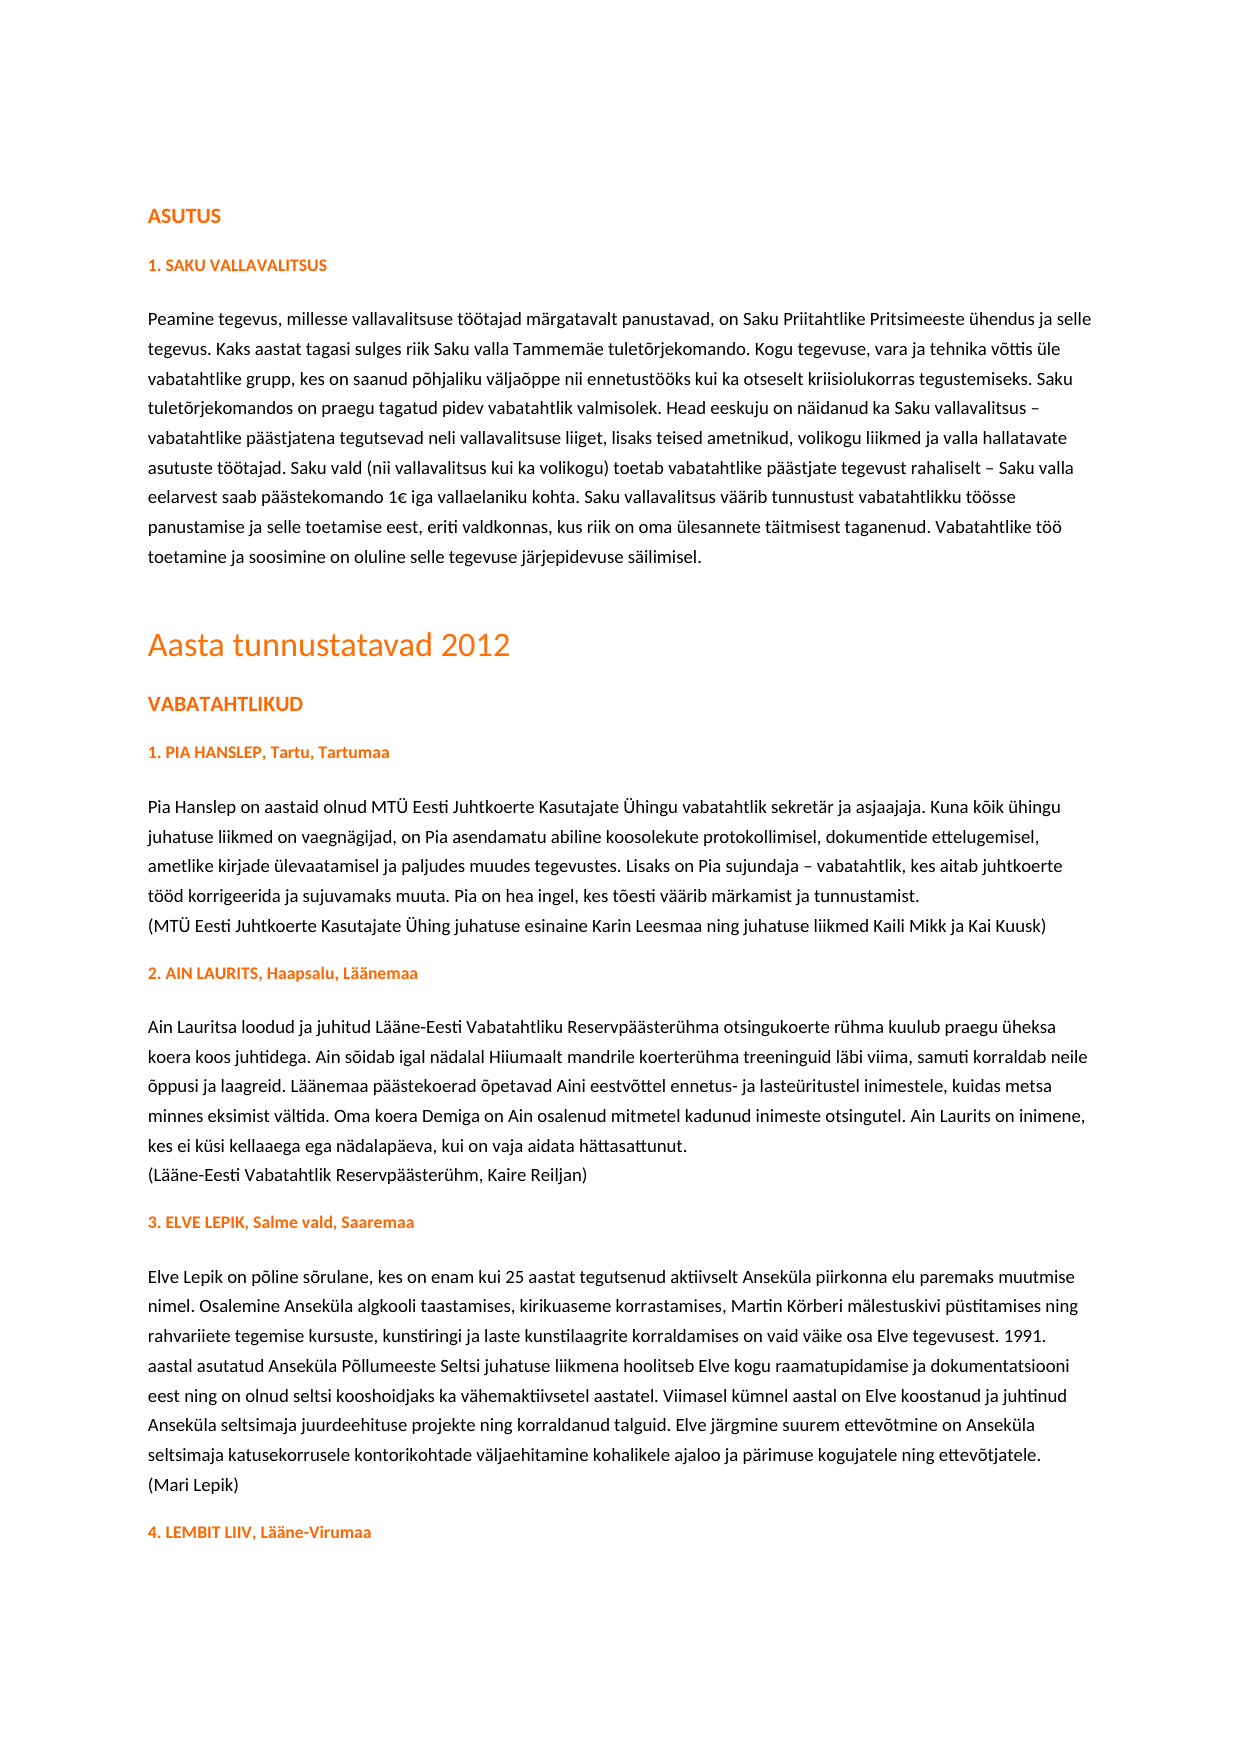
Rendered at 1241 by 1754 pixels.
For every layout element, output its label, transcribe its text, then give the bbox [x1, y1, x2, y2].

text Ain Lauritsa loodud ja juhitud Lääne-Eesti Vabatahtliku Reservpäästerühma otsingukoerte rühma kuulub praegu üheksa koera koos juhtidega. Ain sõidab igal nädalal Hiiumaalt mandrile koerterühma treeninguid läbi viima, samuti korraldab neile õppusi ja laagreid. Läänemaa päästekoerad õpetavad Aini eestvõttel ennetus- ja lasteüritustel inimestele, kuidas metsa minnes eksimist vältida. Oma koera Demiga on Ain osalenud mitmetel kadunud inimeste otsingutel. Ain Laurits on inimene, kes ei küsi kellaaega ega nädalapäeva, kui on vaja aidata hättasattunut. (Lääne-Eesti Vabatahtlik Reservpäästerühm, Kaire Reiljan) [148, 1008, 1093, 1187]
text Peamine tegevus, millesse vallavalitsuse töötajad märgatavalt panustavad, on Saku Priitahtlike Pritsimeeste ühendus ja selle tegevus. Kaks aastat tagasi sulges riik Saku valla Tammemäe tuletõrjekomando. Kogu tegevuse, vara ja tehnika võttis üle vabatahtlike grupp, kes on saanud põhjaliku väljaõppe nii ennetustööks kui ka otseselt kriisiolukorras tegustemiseks. Saku tuletõrjekomandos on praegu tagatud pidev vabatahtlik valmisolek. Head eeskuju on näidanud ka Saku vallavalitsus – vabatahtlike päästjatena tegutsevad neli vallavalitsuse liiget, lisaks teised ametnikud, volikogu liikmed ja valla hallatavate asutuste töötajad. Saku vald (nii vallavalitsus kui ka volikogu) toetab vabatahtlike päästjate tegevust rahaliselt – Saku valla eelarvest saab päästekomando 1€ iga vallaelaniku kohta. Saku vallavalitsus väärib tunnustust vabatahtlikku töösse panustamise ja selle toetamise eest, eriti valdkonnas, kus riik on oma ülesannete täitmisest taganenud. Vabatahtlike töö toetamine ja soosimine on oluline selle tegevuse järjepidevuse säilimisel. [148, 301, 1093, 568]
text Elve Lepik on põline sõrulane, kes on enam kui 25 aastat tegutsenud aktiivselt Anseküla piirkonna elu paremaks muutmise nimel. Osalemine Anseküla algkooli taastamises, kirikuaseme korrastamises, Martin Körberi mälestuskivi püstitamises ning rahvariiete tegemise kursuste, kunstiringi ja laste kunstilaagrite korraldamises on vaid väike osa Elve tegevusest. 1991. aastal asutatud Anseküla Põllumeeste Seltsi juhatuse liikmena hoolitseb Elve kogu raamatupidamise ja dokumentatsiooni eest ning on olnud seltsi kooshoidjaks ka vähemaktiivsetel aastatel. Viimasel kümnel aastal on Elve koostanud ja juhtinud Anseküla seltsimaja juurdeehituse projekte ning korraldanud talguid. Elve järgmine suurem ettevõtmine on Anseküla seltsimaja katusekorrusele kontorikohtade väljaehitamine kohalikele ajaloo ja pärimuse kogujatele ning ettevõtjatele. (Mari Lepik) [148, 1258, 1093, 1496]
text 3. ELVE LEPIK, Salme vald, Saaremaa [148, 1212, 1093, 1233]
text 1. PIA HANSLEP, Tartu, Tartumaa [148, 742, 1093, 763]
text 2. AIN LAURITS, Haapsalu, Läänemaa [148, 962, 1093, 983]
text 4. LEMBIT LIIV, Lääne-Virumaa [148, 1521, 1093, 1542]
text Aasta tunnustatavad 2012 [148, 623, 1093, 665]
text ASUTUS [148, 202, 1093, 229]
text Pia Hanslep on aastaid olnud MTÜ Eesti Juhtkoerte Kasutajate Ühingu vabatahtlik sekretär ja asjaajaja. Kuna kõik ühingu juhatuse liikmed on vaegnägijad, on Pia asendamatu abiline koosolekute protokollimisel, dokumentide ettelugemisel, ametlike kirjade ülevaatamisel ja paljudes muudes tegevustes. Lisaks on Pia sujundaja – vabatahtlik, kes aitab juhtkoerte tööd korrigeerida ja sujuvamaks muuta. Pia on hea ingel, kes tõesti väärib märkamist ja tunnustamist. (MTÜ Eesti Juhtkoerte Kasutajate Ühing juhatuse esinaine Karin Leesmaa ning juhatuse liikmed Kaili Mikk ja Kai Kuusk) [148, 788, 1093, 937]
text VABATAHTLIKUD [148, 690, 1093, 717]
text 1. SAKU VALLAVALITSUS [148, 254, 1093, 276]
